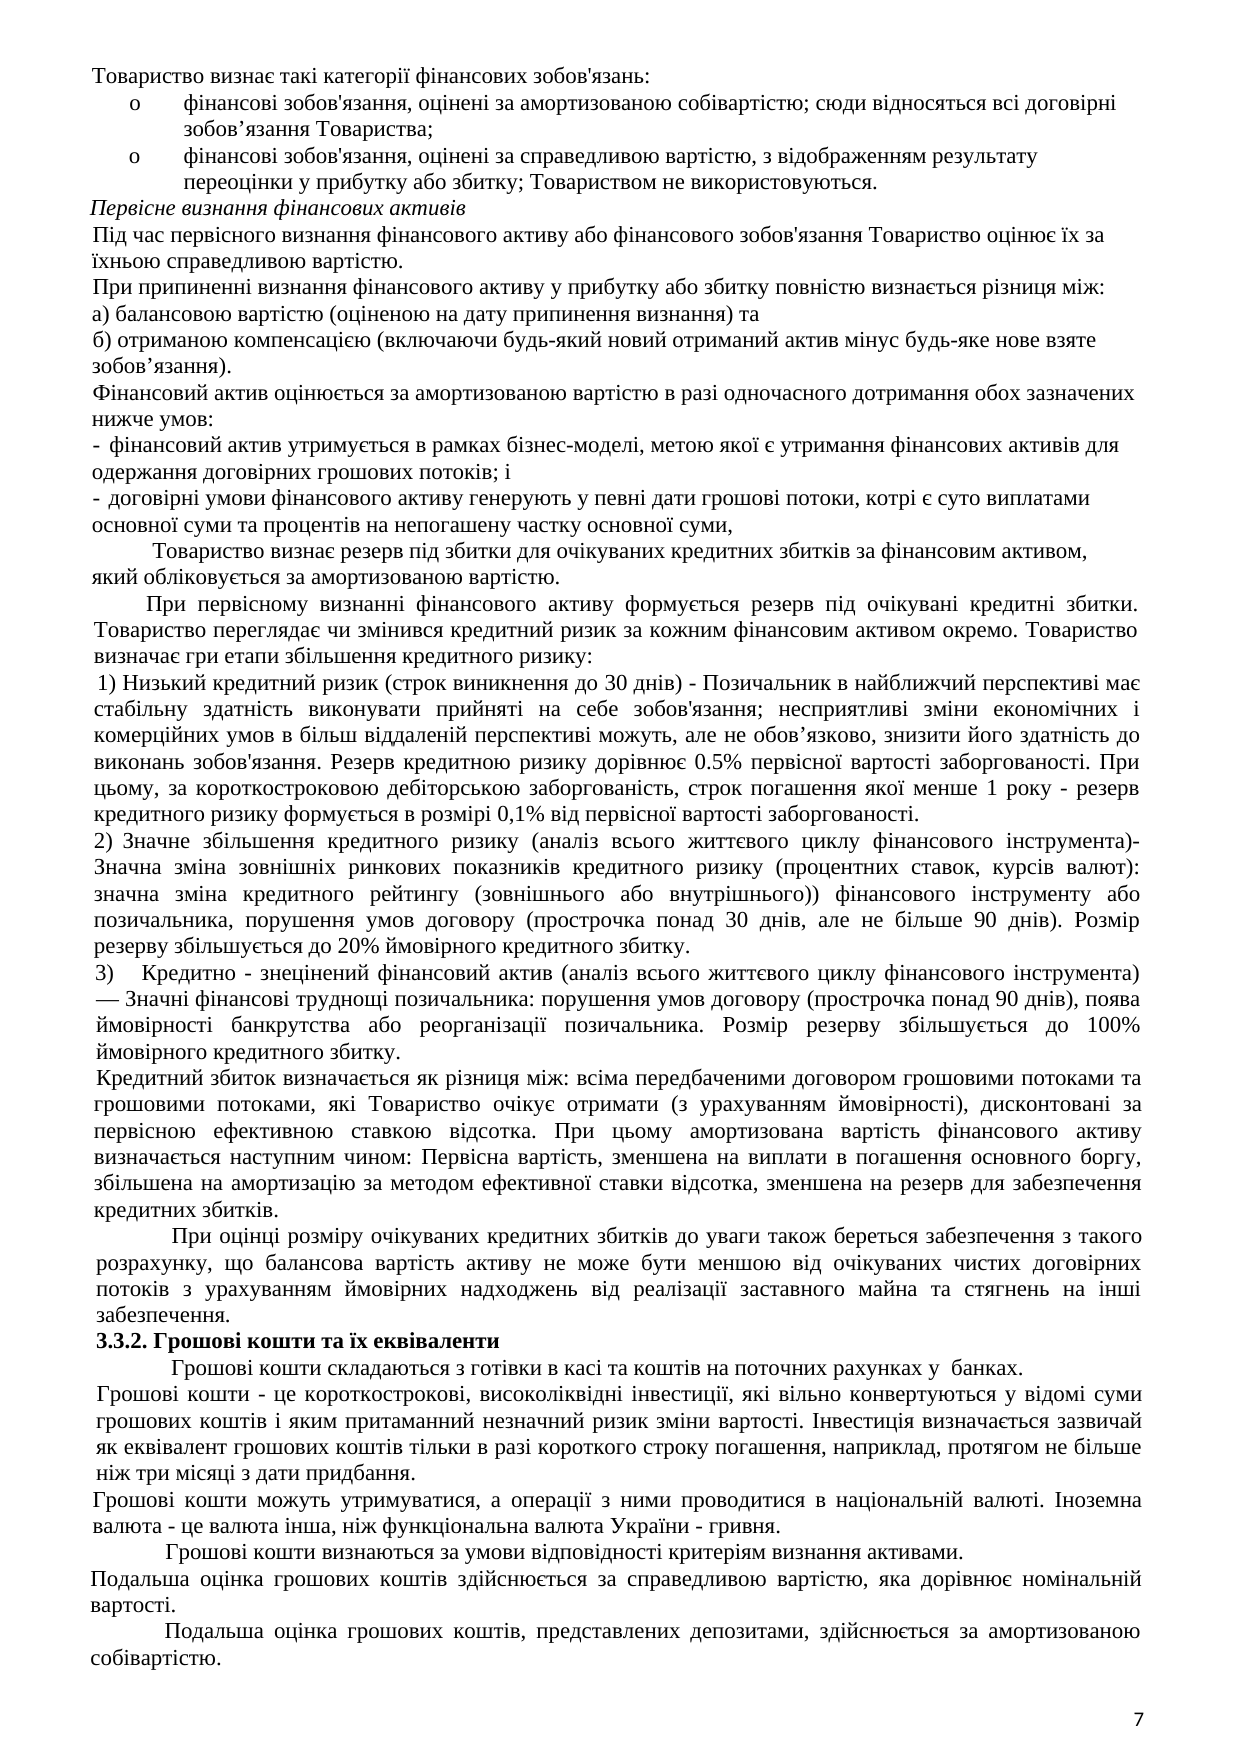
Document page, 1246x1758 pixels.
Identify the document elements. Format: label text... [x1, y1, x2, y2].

text Подальша оцінка грошових коштів, представлених депозитами, здійснюється за амортизованою собівартістю. [90, 1617, 1142, 1670]
list фінансові зобов'язання, оцінені за амортизованою собівартістю; сюди відносяться всі договірні зобов’язання Товариства; [129, 89, 1142, 142]
list Значне збільшення кредитного ризику (аналіз всього життєвого циклу фінансового інструмента)-Значна зміна зовнішніх ринкових показників кредитного ризику (процентних ставок, курсів валют): значна зміна кредитного рейтингу (зовнішнього або внутрішнього)) фінансового інструменту або позичальника, порушення умов договору (прострочка понад 30 днів, але не більше 90 днів). Розмір резерву збільшується до 20% ймовірного кредитного збитку. [94, 827, 1142, 959]
text Подальша оцінка грошових коштів здійснюється за справедливою вартістю, яка дорівнює номінальній вартості. [90, 1565, 1144, 1617]
text Грошові кошти можуть утримуватися, а операції з ними проводитися в національній валюті. Іноземна валюта - це валюта інша, ніж функціональна валюта України - гривня. [92, 1486, 1144, 1538]
text а) балансовою вартістю (оціненою на дату припинення визнання) та [92, 300, 1144, 326]
text 1) Низький кредитний ризик (строк виникнення до 30 днів) - Позичальник в найближчий перспективі має стабільну здатність виконувати прийняті на себе зобов'язання; несприятливі зміни економічних і комерційних умов в більш віддаленій перспективі можуть, але не обов’язково, знизити його здатність до виконань зобов'язання. Резерв кредитною ризику дорівнює 0.5% первісної вартості заборгованості. При цьому, за короткостроковою дебіторською заборгованість, строк погашення якої менше 1 року - резерв кредитного ризику формується в розмірі 0,1% від первісної вартості заборгованості. [94, 669, 1142, 827]
text який обліковується за амортизованою вартістю. [92, 563, 1144, 590]
list фінансовий актив утримується в рамках бізнес-моделі, метою якої є утримання фінансових активів для одержання договірних грошових потоків; і [92, 432, 1139, 484]
text При припиненні визнання фінансового активу у прибутку або збитку повністю визнається різниця між: [92, 273, 1139, 300]
text Кредитний збиток визначається як різниця між: всіма передбаченими договором грошовими потоками та грошовими потоками, які Товариство очікує отримати (з урахуванням ймовірності), дисконтовані за первісною ефективною ставкою відсотка. При цьому амортизована вартість фінансового активу визначається наступним чином: Первісна вартість, зменшена на виплати в погашення основного боргу, збільшена на амортизацію за методом ефективної ставки відсотка, зменшена на резерв для забезпечення кредитних збитків. [94, 1064, 1144, 1222]
list фінансові зобов'язання, оцінені за справедливою вартістю, з відображенням результату переоцінки у прибутку або збитку; Товариством не використовуються. [129, 142, 1137, 194]
text Під час первісного визнання фінансового активу або фінансового зобов'язання Товариство оцінює їх за їхньою справедливою вартістю. [92, 221, 1139, 273]
text Первісне визнання фінансових активів [89, 194, 1144, 221]
text б) отриманою компенсацією (включаючи будь-який новий отриманий актив мінус будь-яке нове взяте зобов’язання). [92, 326, 1139, 379]
text Грошові кошти визнаються за умови відповідності критеріям визнання активами. [165, 1538, 1144, 1565]
text 3.3.2. Грошові кошти та їх еквіваленти [96, 1328, 1144, 1354]
text Фінансовий актив оцінюється за амортизованою вартістю в разі одночасного дотримання обох зазначених нижче умов: [92, 379, 1139, 432]
text Грошові кошти - це короткострокові, високоліквідні інвестиції, які вільно конвертуються у відомі суми грошових коштів і яким притаманний незначний ризик зміни вартості. Інвестиція визначається зазвичай як еквівалент грошових коштів тільки в разі короткого строку погашення, наприклад, протягом не більше ніж три місяці з дати придбання. [96, 1380, 1144, 1486]
text Товариство визнає такі категорії фінансових зобов'язань: [92, 63, 1144, 89]
text При оцінці розміру очікуваних кредитних збитків до уваги також береться забезпечення з такого розрахунку, що балансова вартість активу не може бути меншою від очікуваних чистих договірних потоків з урахуванням ймовірних надходжень від реалізації заставного майна та стягнень на інші забезпечення. [96, 1222, 1144, 1328]
list договірні умови фінансового активу генерують у певні дати грошові потоки, котрі є суто виплатами [92, 484, 1144, 511]
list Кредитно - знецінений фінансовий актив (аналіз всього життєвого циклу фінансового інструмента) — Значні фінансові труднощі позичальника: порушення умов договору (прострочка понад 90 днів), поява ймовірності банкрутства або реорганізації позичальника. Розмір резерву збільшується до 100% ймовірного кредитного збитку. [95, 959, 1142, 1064]
text основної суми та процентів на непогашену частку основної суми, [92, 511, 1144, 537]
text Грошові кошти складаються з готівки в касі та коштів на поточних рахунках у банках. [171, 1354, 1144, 1380]
text Товариство визнає резерв під збитки для очікуваних кредитних збитків за фінансовим активом, [152, 537, 1144, 563]
text При первісному визнанні фінансового активу формується резерв під очікувані кредитні збитки. Товариство переглядає чи змінився кредитний ризик за кожним фінансовим активом окремо. Товариство визначає гри етапи збільшення кредитного ризику: [94, 590, 1139, 669]
